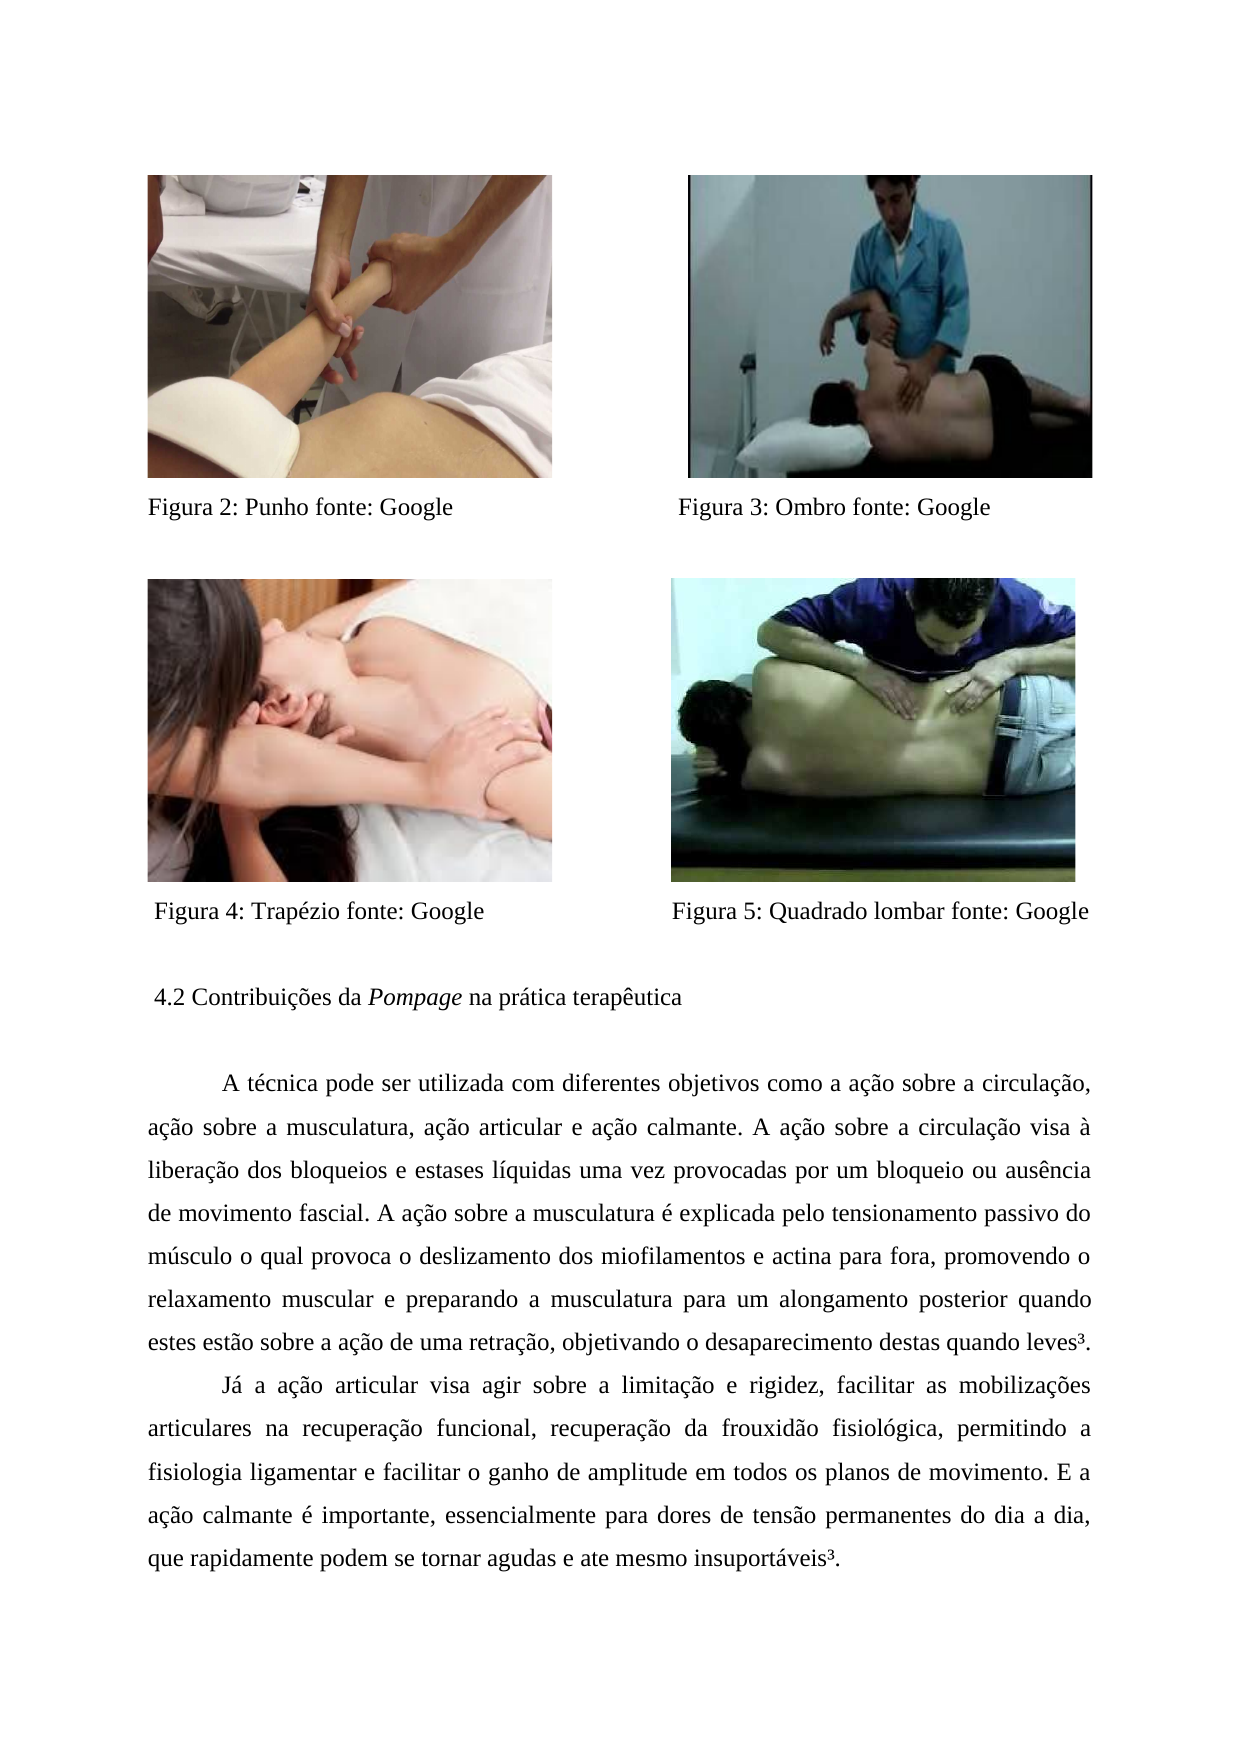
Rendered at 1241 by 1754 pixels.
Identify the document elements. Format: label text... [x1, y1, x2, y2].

picture [147, 175, 553, 478]
text Já a ação articular visa agir sobre a limitação e rigidez, facilitar as mobilizações articulares na recuperação funcional, recuperação da frouxidão fisiológica, permitindo a fisiologia ligamentar e facilitar o ganho de amplitude em todos os planos de movimento. E a ação calmante é importante, essencialmente para dores de tensão permanentes do dia a dia, que rapidamente podem se tornar agudas e ate mesmo insuportáveis³. [148, 1370, 1092, 1572]
picture [671, 578, 1076, 882]
text A técnica pode ser utilizada com diferentes objetivos como a ação sobre a circulação, ação sobre a musculatura, ação articular e ação calmante. A ação sobre a circulação visa à liberação dos bloqueios e estases líquidas uma vez provocadas por um bloqueio ou ausência de movimento fascial. A ação sobre a musculatura é explicada pelo tensionamento passivo do músculo o qual provoca o deslizamento dos miofilamentos e actina para fora, promovendo o relaxamento muscular e preparando a musculatura para um alongamento posterior quando estes estão sobre a ação de uma retração, objetivando o desaparecimento destas quando leves³. [148, 1068, 1092, 1356]
picture [147, 579, 553, 882]
picture [688, 175, 1093, 478]
subtitle 4.2 Contribuições da Pompage na prática terapêutica [148, 982, 1092, 1011]
text Figura 4: Trapézio fonte: Google Figura 5: Quadrado lombar fonte: Google [148, 896, 1092, 925]
